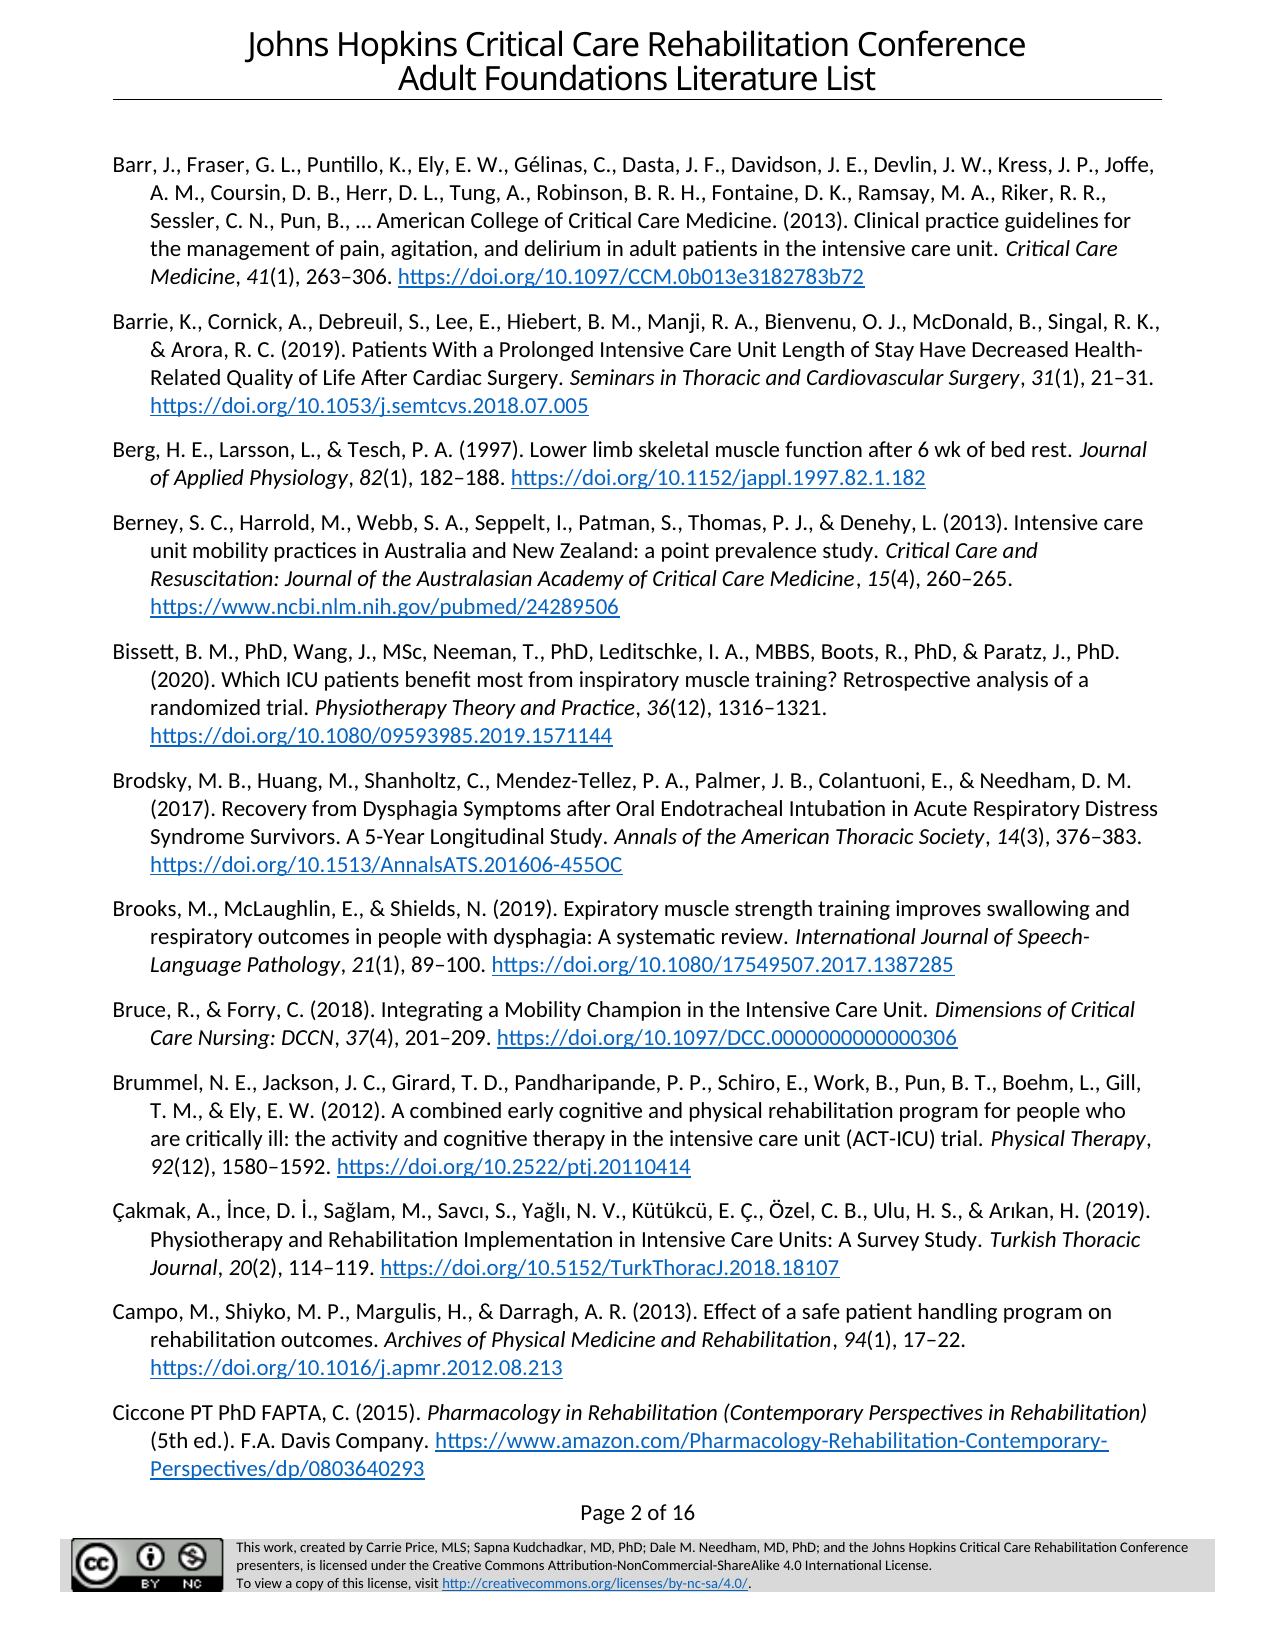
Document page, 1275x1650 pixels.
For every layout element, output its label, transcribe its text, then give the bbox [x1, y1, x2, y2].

text Barrie, K., Cornick, A., Debreuil, S., Lee, E., Hiebert, B. M., Manji, R. A., Bienvenu, O. J., McDonald, B., Singal, R. K., & Arora, R. C. (2019). Patients With a Prolonged Intensive Care Unit Length of Stay Have Decreased Health-Related Quality of Life After Cardiac Surgery. Seminars in Thoracic and Cardiovascular Surgery, 31(1), 21–31. https://doi.org/10.1053/j.semtcvs.2018.07.005 [112, 307, 1162, 419]
text Ciccone PT PhD FAPTA, C. (2015). Pharmacology in Rehabilitation (Contemporary Perspectives in Rehabilitation) (5th ed.). F.A. Davis Company. https://www.amazon.com/Pharmacology-Rehabilitation-Contemporary-Perspectives/dp/0803640293 [112, 1398, 1162, 1482]
text Brooks, M., McLaughlin, E., & Shields, N. (2019). Expiratory muscle strength training improves swallowing and respiratory outcomes in people with dysphagia: A systematic review. International Journal of Speech-Language Pathology, 21(1), 89–100. https://doi.org/10.1080/17549507.2017.1387285 [112, 894, 1162, 978]
picture [71, 1538, 224, 1592]
text Brummel, N. E., Jackson, J. C., Girard, T. D., Pandharipande, P. P., Schiro, E., Work, B., Pun, B. T., Boehm, L., Gill, T. M., & Ely, E. W. (2012). A combined early cognitive and physical rehabilitation program for people who are critically ill: the activity and cognitive therapy in the intensive care unit (ACT-ICU) trial. Physical Therapy, 92(12), 1580–1592. https://doi.org/10.2522/ptj.20110414 [112, 1068, 1162, 1180]
text Bruce, R., & Forry, C. (2018). Integrating a Mobility Champion in the Intensive Care Unit. Dimensions of Critical Care Nursing: DCCN, 37(4), 201–209. https://doi.org/10.1097/DCC.0000000000000306 [112, 995, 1162, 1051]
text Brodsky, M. B., Huang, M., Shanholtz, C., Mendez-Tellez, P. A., Palmer, J. B., Colantuoni, E., & Needham, D. M. (2017). Recovery from Dysphagia Symptoms after Oral Endotracheal Intubation in Acute Respiratory Distress Syndrome Survivors. A 5-Year Longitudinal Study. Annals of the American Thoracic Society, 14(3), 376–383. https://doi.org/10.1513/AnnalsATS.201606-455OC [112, 766, 1162, 878]
text Berney, S. C., Harrold, M., Webb, S. A., Seppelt, I., Patman, S., Thomas, P. J., & Denehy, L. (2013). Intensive care unit mobility practices in Australia and New Zealand: a point prevalence study. Critical Care and Resuscitation: Journal of the Australasian Academy of Critical Care Medicine, 15(4), 260–265. https://www.ncbi.nlm.nih.gov/pubmed/24289506 [112, 508, 1162, 620]
text Berg, H. E., Larsson, L., & Tesch, P. A. (1997). Lower limb skeletal muscle function after 6 wk of bed rest. Journal of Applied Physiology, 82(1), 182–188. https://doi.org/10.1152/jappl.1997.82.1.182 [112, 436, 1162, 492]
text Çakmak, A., İnce, D. İ., Sağlam, M., Savcı, S., Yağlı, N. V., Kütükcü, E. Ç., Özel, C. B., Ulu, H. S., & Arıkan, H. (2019). Physiotherapy and Rehabilitation Implementation in Intensive Care Units: A Survey Study. Turkish Thoracic Journal, 20(2), 114–119. https://doi.org/10.5152/TurkThoracJ.2018.18107 [112, 1197, 1162, 1281]
text Bissett, B. M., PhD, Wang, J., MSc, Neeman, T., PhD, Leditschke, I. A., MBBS, Boots, R., PhD, & Paratz, J., PhD. (2020). Which ICU patients benefit most from inspiratory muscle training? Retrospective analysis of a randomized trial. Physiotherapy Theory and Practice, 36(12), 1316–1321. https://doi.org/10.1080/09593985.2019.1571144 [112, 637, 1162, 749]
text Barr, J., Fraser, G. L., Puntillo, K., Ely, E. W., Gélinas, C., Dasta, J. F., Davidson, J. E., Devlin, J. W., Kress, J. P., Joffe, A. M., Coursin, D. B., Herr, D. L., Tung, A., Robinson, B. R. H., Fontaine, D. K., Ramsay, M. A., Riker, R. R., Sessler, C. N., Pun, B., … American College of Critical Care Medicine. (2013). Clinical practice guidelines for the management of pain, agitation, and delirium in adult patients in the intensive care unit. Critical Care Medicine, 41(1), 263–306. https://doi.org/10.1097/CCM.0b013e3182783b72 [112, 150, 1162, 290]
text Campo, M., Shiyko, M. P., Margulis, H., & Darragh, A. R. (2013). Effect of a safe patient handling program on rehabilitation outcomes. Archives of Physical Medicine and Rehabilitation, 94(1), 17–22. https://doi.org/10.1016/j.apmr.2012.08.213 [112, 1297, 1162, 1381]
